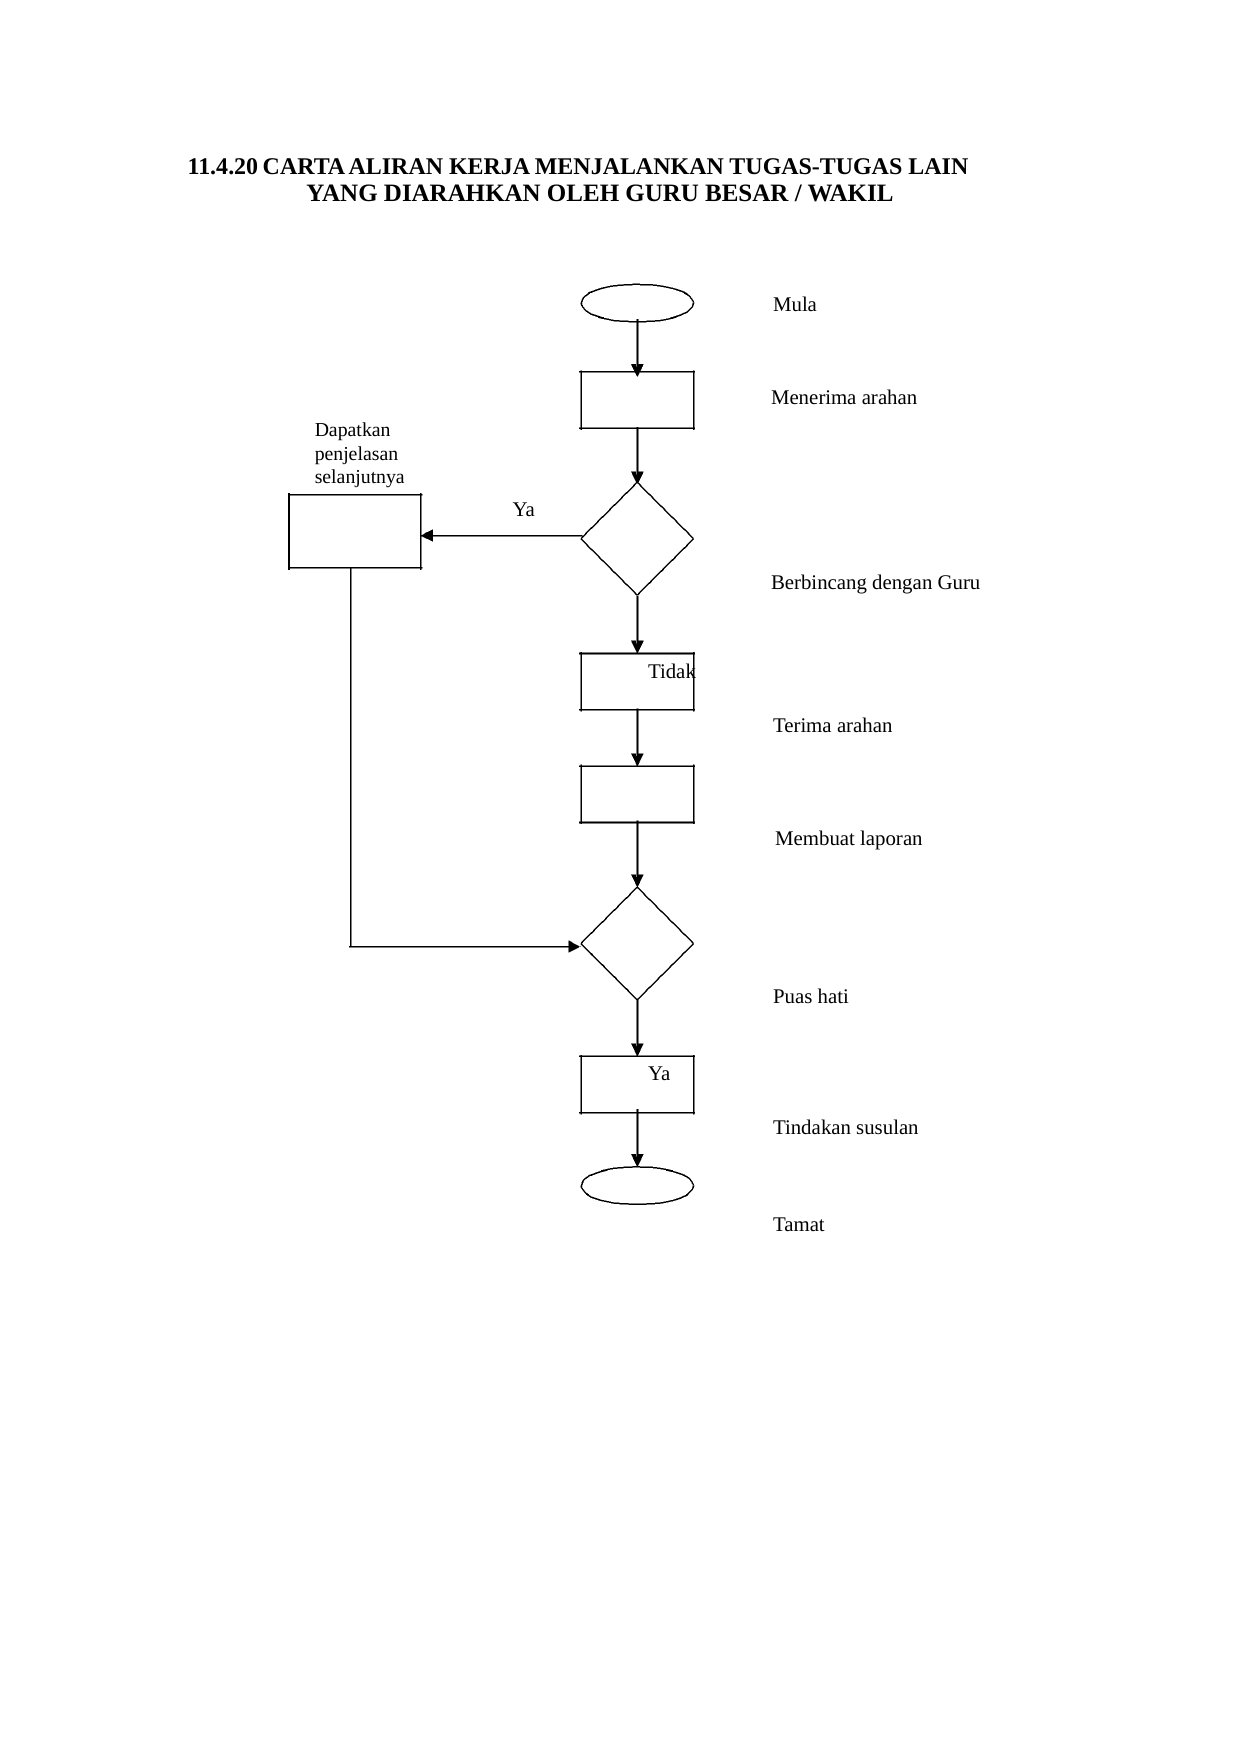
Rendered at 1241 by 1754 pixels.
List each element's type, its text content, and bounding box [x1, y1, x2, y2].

picture [288, 281, 696, 1207]
text Menerima arahan [771, 385, 1051, 409]
text Dapatkan penjelasan selanjutnya [314, 418, 409, 488]
text Tindakan susulan [773, 1116, 1051, 1139]
text Ya [648, 1061, 1051, 1085]
text Berbincang dengan Guru [771, 521, 1051, 596]
text Ya [512, 497, 1051, 521]
list CARTA ALIRAN KERJA MENJALANKAN TUGAS-TUGAS LAIN [187, 153, 1051, 180]
text Tidak [648, 660, 1051, 683]
text Tamat [773, 1212, 1051, 1236]
text Puas hati [773, 984, 1051, 1008]
text Mula [773, 293, 1051, 317]
text Terima arahan [773, 714, 1051, 737]
text Membuat laporan [775, 826, 1051, 850]
text YANG DIARAHKAN OLEH GURU BESAR / WAKIL [306, 180, 1051, 207]
